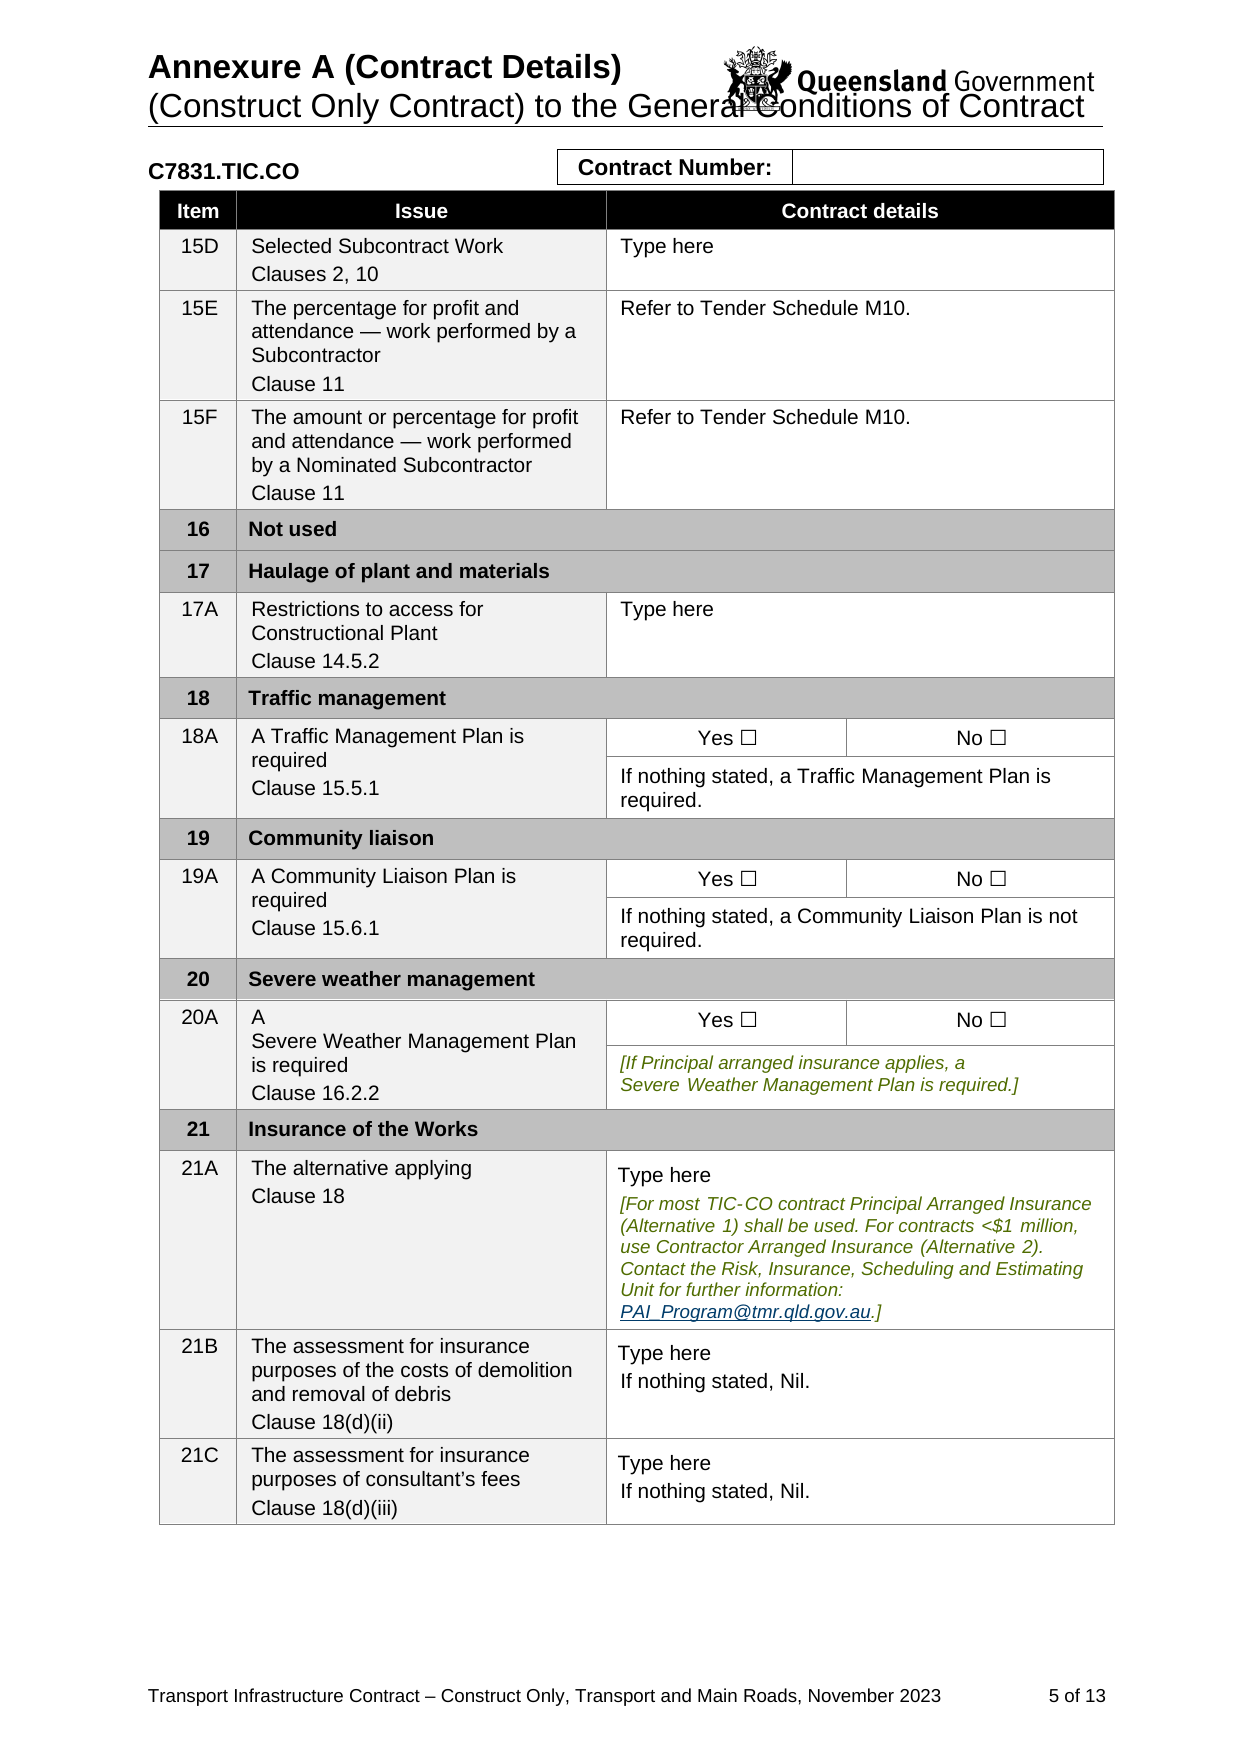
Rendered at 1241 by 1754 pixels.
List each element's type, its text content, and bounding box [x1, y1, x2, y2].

table_cell If nothing stated, a Traffic Management Plan is required. [607, 757, 1114, 818]
table_cell 21C [160, 1439, 236, 1523]
table_cell Type here [For most TIC-CO contract Principal Arranged Insurance (Alternative 1) shall be used. For contracts <$1 million, use Contractor Arranged Insurance (Alternative 2). Contact the Risk, Insurance, Scheduling and Estimating Unit for further information: PAI_Program@tmr.qld.gov.au.] [607, 1151, 1114, 1329]
picture [783, 101, 793, 111]
table_cell Selected Subcontract Work Clauses 2, 10 [237, 230, 606, 290]
table_header Contract details [607, 191, 1114, 229]
table_cell The alternative applying Clause 18 [237, 1151, 606, 1329]
table_cell 16 [160, 510, 236, 550]
table_cell Severe weather management [237, 959, 1114, 999]
table_cell [If Principal arranged insurance applies, a Severe Weather Management Plan is required.] [607, 1046, 1114, 1109]
table_cell Community liaison [237, 819, 1114, 859]
picture [882, 101, 890, 111]
table_cell The percentage for profit and attendance — work performed by a Subcontractor Clause 11 [237, 291, 606, 399]
table_cell 18 [160, 678, 236, 718]
table_cell 19 [160, 819, 236, 859]
table_cell 21 [160, 1110, 236, 1150]
picture [1006, 101, 1014, 111]
table_cell Insurance of the Works [237, 1110, 1114, 1150]
table_cell A Severe Weather Management Plan is required Clause 16.2.2 [237, 1001, 606, 1109]
table_cell Haulage of plant and materials [237, 551, 1114, 592]
table_cell Not used [237, 510, 1114, 550]
picture [925, 101, 935, 111]
table_cell 19A [160, 860, 236, 958]
picture [986, 101, 996, 111]
table_cell If nothing stated, a Community Liaison Plan is not required. [607, 898, 1114, 958]
table_cell No [847, 719, 1114, 756]
table_cell Traffic management [237, 678, 1114, 718]
table_cell Type here If nothing stated, Nil. [607, 1439, 1114, 1523]
table_cell A Community Liaison Plan is required Clause 15.6.1 [237, 860, 606, 958]
table_cell No [847, 860, 1114, 897]
table_cell 21B [160, 1330, 236, 1438]
table_cell 15F [160, 401, 236, 509]
table_cell Refer to Tender Schedule M10. [607, 291, 1114, 399]
picture [723, 101, 732, 107]
table_cell 21A [160, 1151, 236, 1329]
table_cell 20A [160, 1001, 236, 1109]
table_cell Type here If nothing stated, Nil. [607, 1330, 1114, 1438]
table_cell Yes [607, 1001, 846, 1045]
table_cell 17 [160, 551, 236, 592]
table_cell The assessment for insurance purposes of consultant’s fees Clause 18(d)(iii) [237, 1439, 606, 1523]
picture [820, 101, 829, 111]
table_cell The amount or percentage for profit and attendance — work performed by a Nominated Subcontractor Clause 11 [237, 401, 606, 509]
table_header Issue [237, 191, 606, 229]
table_cell Type here [607, 593, 1114, 677]
table_cell The assessment for insurance purposes of the costs of demolition and removal of debris Clause 18(d)(ii) [237, 1330, 606, 1438]
picture [802, 101, 810, 111]
table_cell Yes [607, 860, 846, 897]
table_cell No [847, 1001, 1114, 1045]
table_cell 17A [160, 593, 236, 677]
table_header Item [160, 191, 236, 229]
table_cell Yes [607, 719, 846, 756]
table_cell 18A [160, 719, 236, 818]
table_cell Type here [607, 230, 1114, 290]
picture [723, 46, 1095, 111]
table_cell Refer to Tender Schedule M10. [607, 401, 1114, 509]
table_cell 20 [160, 959, 236, 999]
table_cell Restrictions to access for Constructional Plant Clause 14.5.2 [237, 593, 606, 677]
table_cell A Traffic Management Plan is required Clause 15.5.1 [237, 719, 606, 818]
table_cell 15E [160, 291, 236, 399]
table_cell 15D [160, 230, 236, 290]
picture [862, 101, 872, 111]
